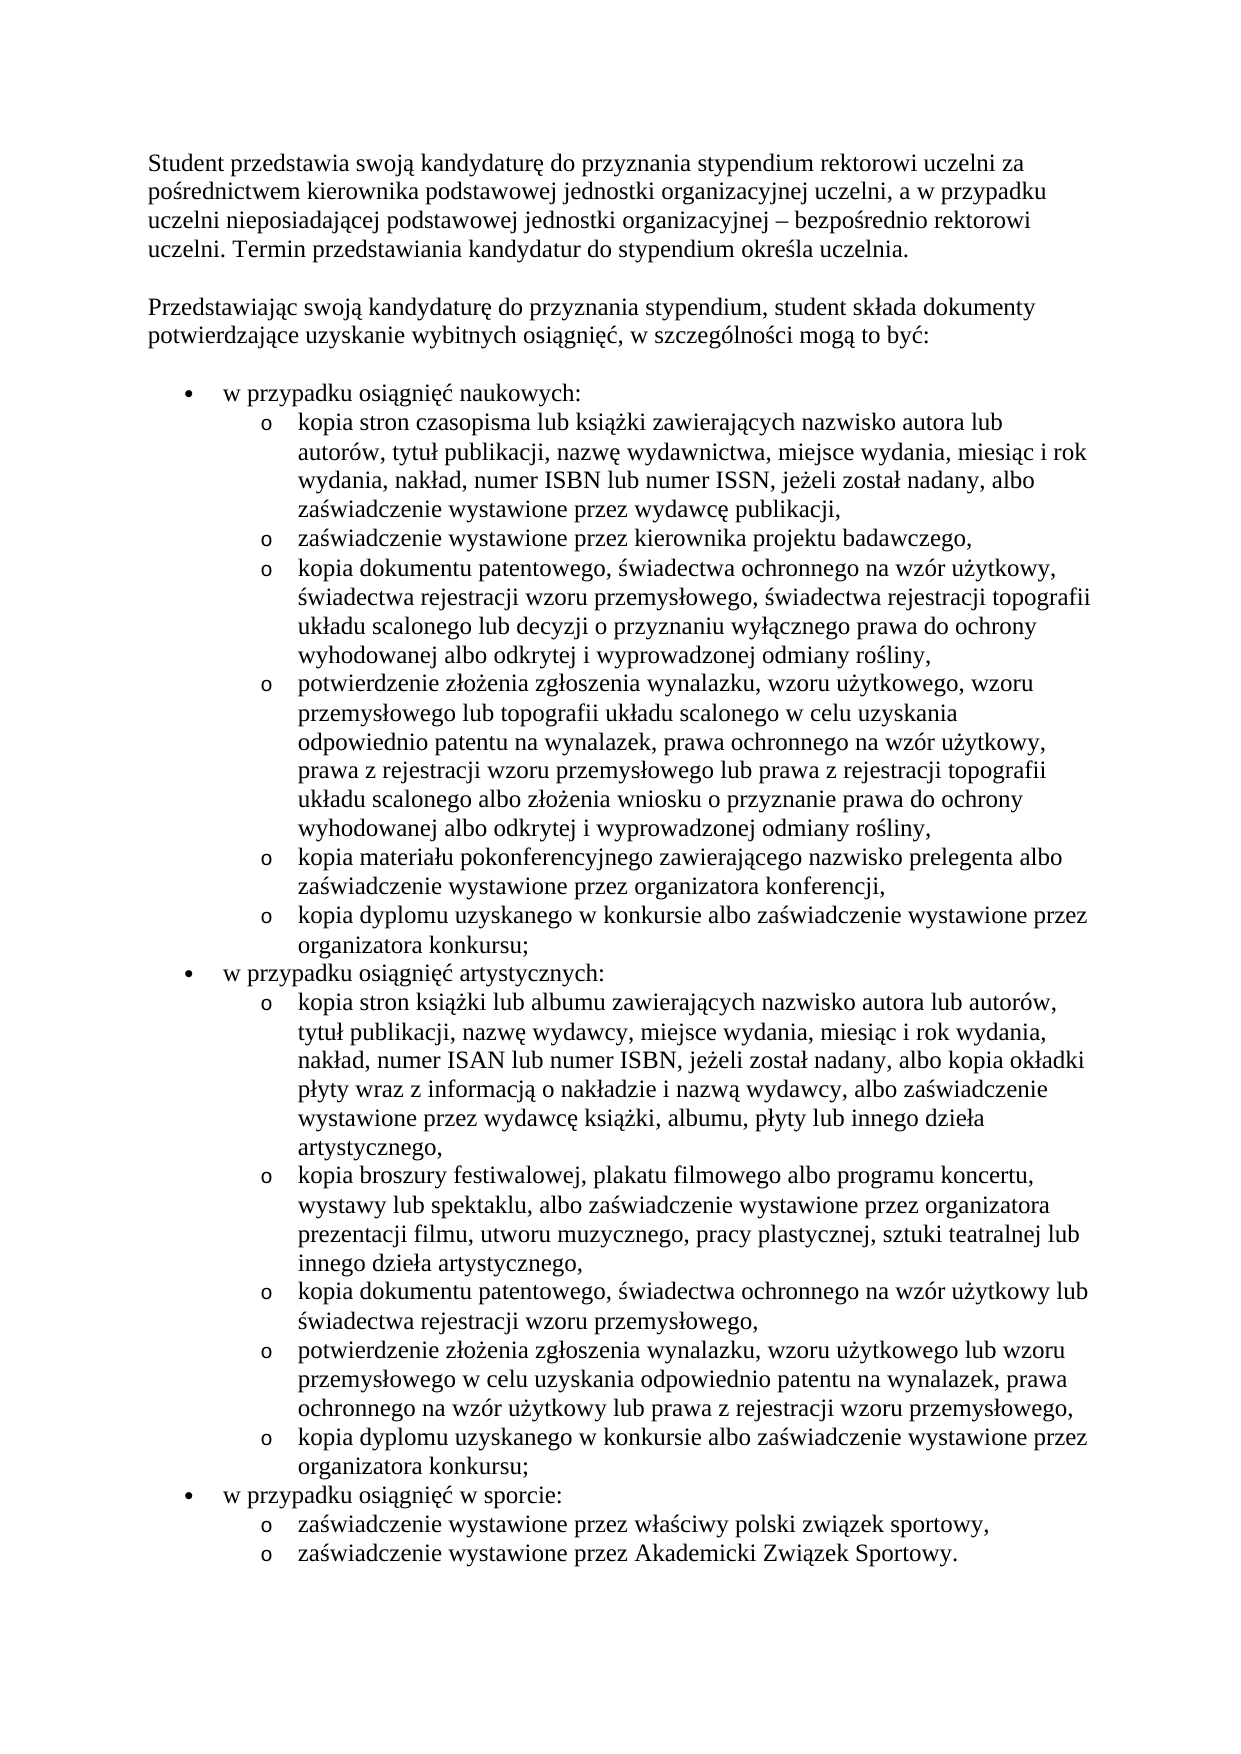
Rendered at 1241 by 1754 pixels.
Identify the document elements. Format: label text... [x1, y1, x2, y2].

text Student przedstawia swoją kandydaturę do przyznania stypendium rektorowi uczelni za pośrednictwem kierownika podstawowej jednostki organizacyjnej uczelni, a w przypadku uczelni nieposiadającej podstawowej jednostki organizacyjnej – bezpośrednio rektorowi uczelni. Termin przedstawiania kandydatur do stypendium określa uczelnia. [148, 148, 1093, 263]
list kopia broszury festiwalowej, plakatu filmowego albo programu koncertu, wystawy lub spektaklu, albo zaświadczenie wystawione przez organizatora prezentacji filmu, utworu muzycznego, pracy plastycznej, sztuki teatralnej lub innego dzieła artystycznego, [260, 1161, 1093, 1276]
list zaświadczenie wystawione przez Akademicki Związek Sportowy. [260, 1538, 1093, 1568]
list kopia dyplomu uzyskanego w konkursie albo zaświadczenie wystawione przez organizatora konkursu; [260, 1422, 1093, 1480]
list kopia dyplomu uzyskanego w konkursie albo zaświadczenie wystawione przez organizatora konkursu; [260, 900, 1093, 958]
list zaświadczenie wystawione przez kierownika projektu badawczego, [260, 523, 1093, 553]
text Przedstawiając swoją kandydaturę do przyznania stypendium, student składa dokumenty potwierdzające uzyskanie wybitnych osiągnięć, w szczególności mogą to być: [148, 292, 1093, 349]
list kopia stron czasopisma lub książki zawierających nazwisko autora lub autorów, tytuł publikacji, nazwę wydawnictwa, miejsce wydania, miesiąc i rok wydania, nakład, numer ISBN lub numer ISSN, jeżeli został nadany, albo zaświadczenie wystawione przez wydawcę publikacji, [260, 407, 1093, 523]
list kopia stron książki lub albumu zawierających nazwisko autora lub autorów, tytuł publikacji, nazwę wydawcy, miejsce wydania, miesiąc i rok wydania, nakład, numer ISAN lub numer ISBN, jeżeli został nadany, albo kopia okładki płyty wraz z informacją o nakładzie i nazwą wydawcy, albo zaświadczenie wystawione przez wydawcę książki, albumu, płyty lub innego dzieła artystycznego, [260, 987, 1093, 1161]
list kopia materiału pokonferencyjnego zawierającego nazwisko prelegenta albo zaświadczenie wystawione przez organizatora konferencji, [260, 842, 1093, 900]
list kopia dokumentu patentowego, świadectwa ochronnego na wzór użytkowy, świadectwa rejestracji wzoru przemysłowego, świadectwa rejestracji topografii układu scalonego lub decyzji o przyznaniu wyłącznego prawa do ochrony wyhodowanej albo odkrytej i wyprowadzonej odmiany rośliny, [260, 553, 1093, 668]
list kopia dokumentu patentowego, świadectwa ochronnego na wzór użytkowy lub świadectwa rejestracji wzoru przemysłowego, [260, 1276, 1093, 1335]
list potwierdzenie złożenia zgłoszenia wynalazku, wzoru użytkowego, wzoru przemysłowego lub topografii układu scalonego w celu uzyskania odpowiednio patentu na wynalazek, prawa ochronnego na wzór użytkowy, prawa z rejestracji wzoru przemysłowego lub prawa z rejestracji topografii układu scalonego albo złożenia wniosku o przyznanie prawa do ochrony wyhodowanej albo odkrytej i wyprowadzonej odmiany rośliny, [260, 668, 1093, 842]
list w przypadku osiągnięć w sporcie: [185, 1480, 1093, 1509]
list zaświadczenie wystawione przez właściwy polski związek sportowy, [260, 1509, 1093, 1538]
list w przypadku osiągnięć naukowych: [185, 378, 1093, 407]
list w przypadku osiągnięć artystycznych: [185, 958, 1093, 987]
list potwierdzenie złożenia zgłoszenia wynalazku, wzoru użytkowego lub wzoru przemysłowego w celu uzyskania odpowiednio patentu na wynalazek, prawa ochronnego na wzór użytkowy lub prawa z rejestracji wzoru przemysłowego, [260, 1335, 1093, 1422]
